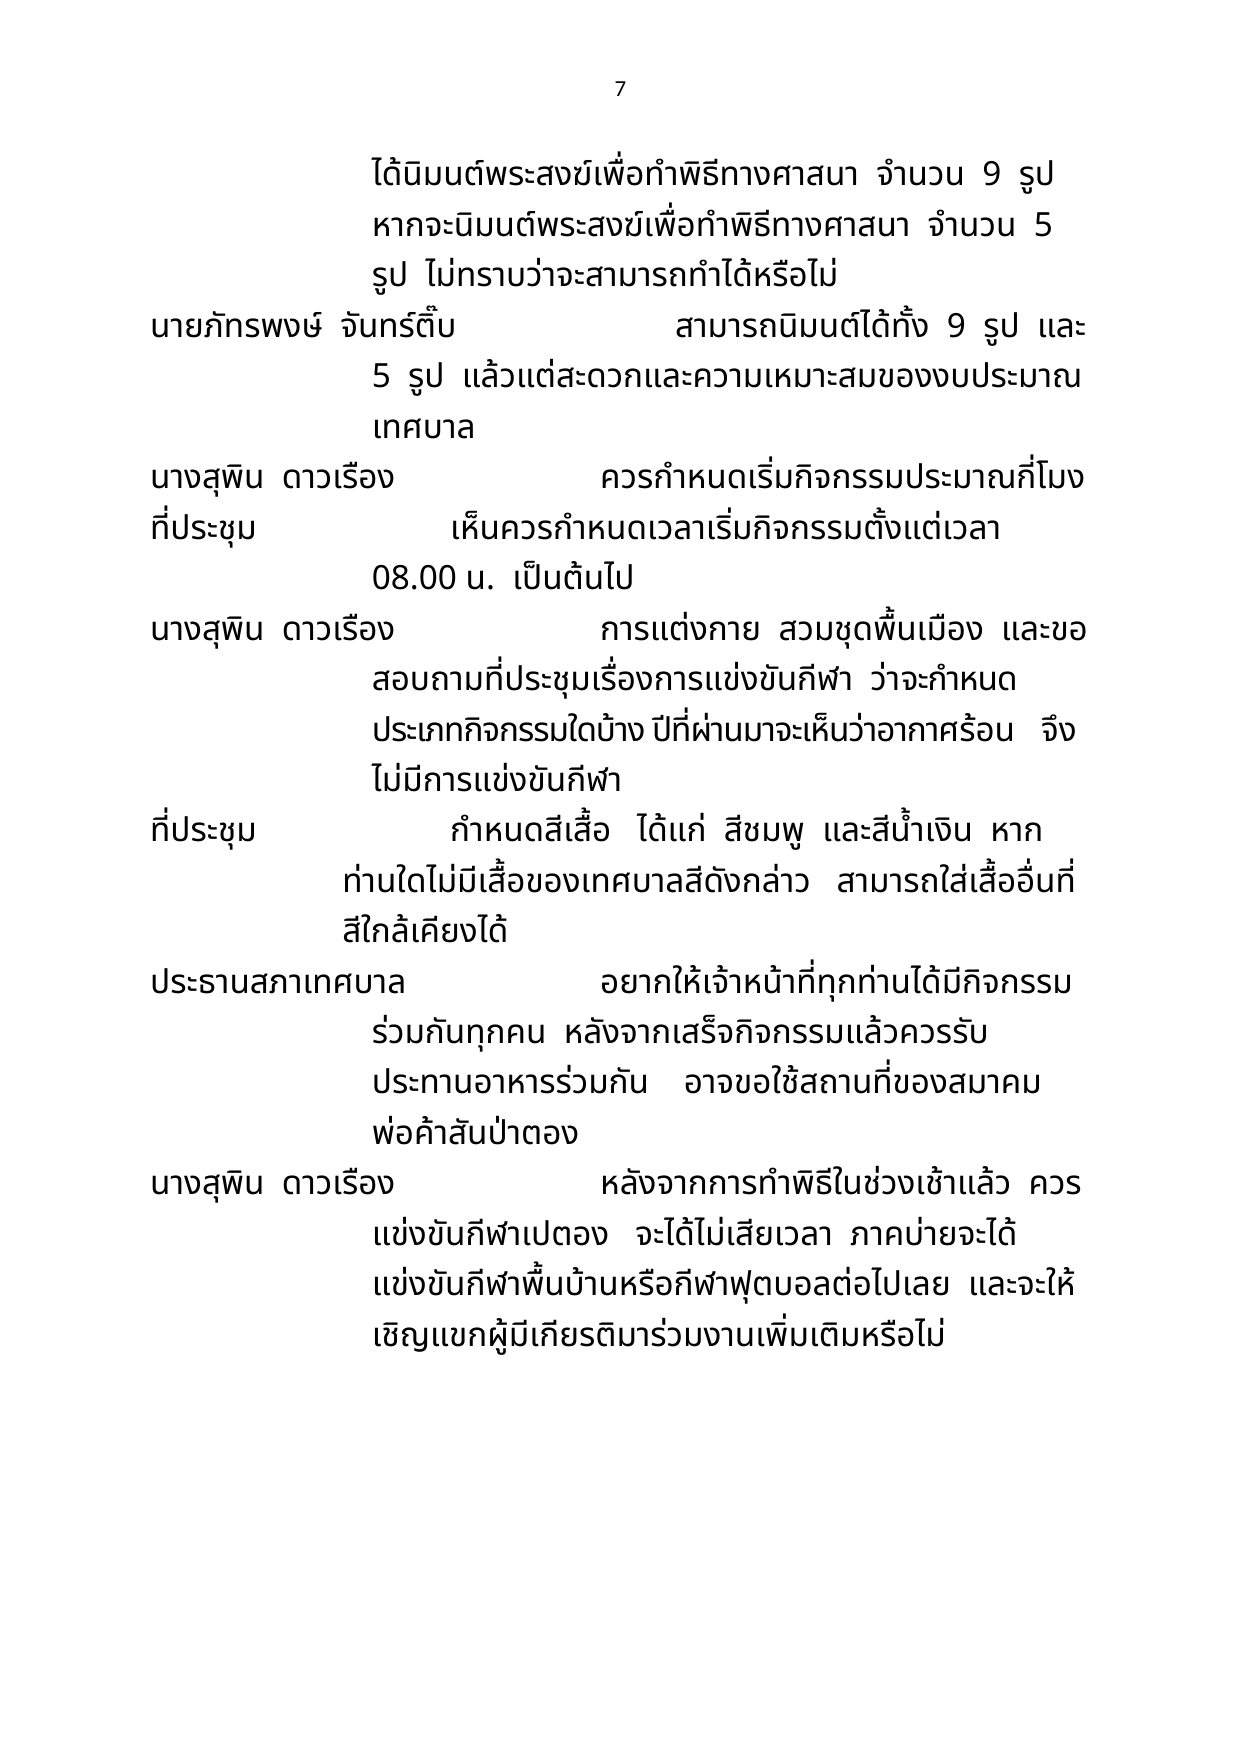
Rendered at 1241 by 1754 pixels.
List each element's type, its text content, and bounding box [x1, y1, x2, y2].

text นางสุพิน ดาวเรือง การแต่งกาย สวมชุดพื้นเมือง และขอสอบถามที่ประชุมเรื่องการแข่งขันกีฬา ว่าจะกำหนดประเภทกิจกรรมใดบ้าง ปีที่ผ่านมาจะเห็นว่าอากาศร้อน จึงไม่มีการแข่งขันกีฬา [150, 605, 1090, 806]
text ที่ประชุม เห็นควรกำหนดเวลาเริ่มกิจกรรมตั้งแต่เวลา 08.00 น. เป็นต้นไป [150, 504, 1090, 605]
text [150, 150, 1090, 302]
text นางสุพิน ดาวเรือง ควรกำหนดเริ่มกิจกรรมประมาณกี่โมง [150, 453, 1090, 504]
text นางสุพิน ดาวเรือง หลังจากการทำพิธีในช่วงเช้าแล้ว ควรแข่งขันกีฬาเปตอง จะได้ไม่เสียเวลา ภาคบ่ายจะได้แข่งขันกีฬาพื้นบ้านหรือกีฬาฟุตบอลต่อไปเลย และจะให้เชิญแขกผู้มีเกียรติมาร่วมงานเพิ่มเติมหรือไม่ [150, 1159, 1090, 1361]
text ประธานสภาเทศบาล อยากให้เจ้าหน้าที่ทุกท่านได้มีกิจกรรมร่วมกันทุกคน หลังจากเสร็จกิจกรรมแล้วควรรับประทานอาหารร่วมกัน อาจขอใช้สถานที่ของสมาคมพ่อค้าสันป่าตอง [150, 958, 1090, 1159]
text ที่ประชุม กำหนดสีเสื้อ ได้แก่ สีชมพู และสีน้ำเงิน หากท่านใดไม่มีเสื้อของเทศบาลสีดังกล่าว สามารถใส่เสื้ออื่นที่สีใกล้เคียงได้ [150, 806, 1090, 958]
text นายภัทรพงษ์ จันทร์ติ๊บ สามารถนิมนต์ได้ทั้ง 9 รูป และ 5 รูป แล้วแต่สะดวกและความเหมาะสมของงบประมาณเทศบาล [150, 302, 1090, 453]
